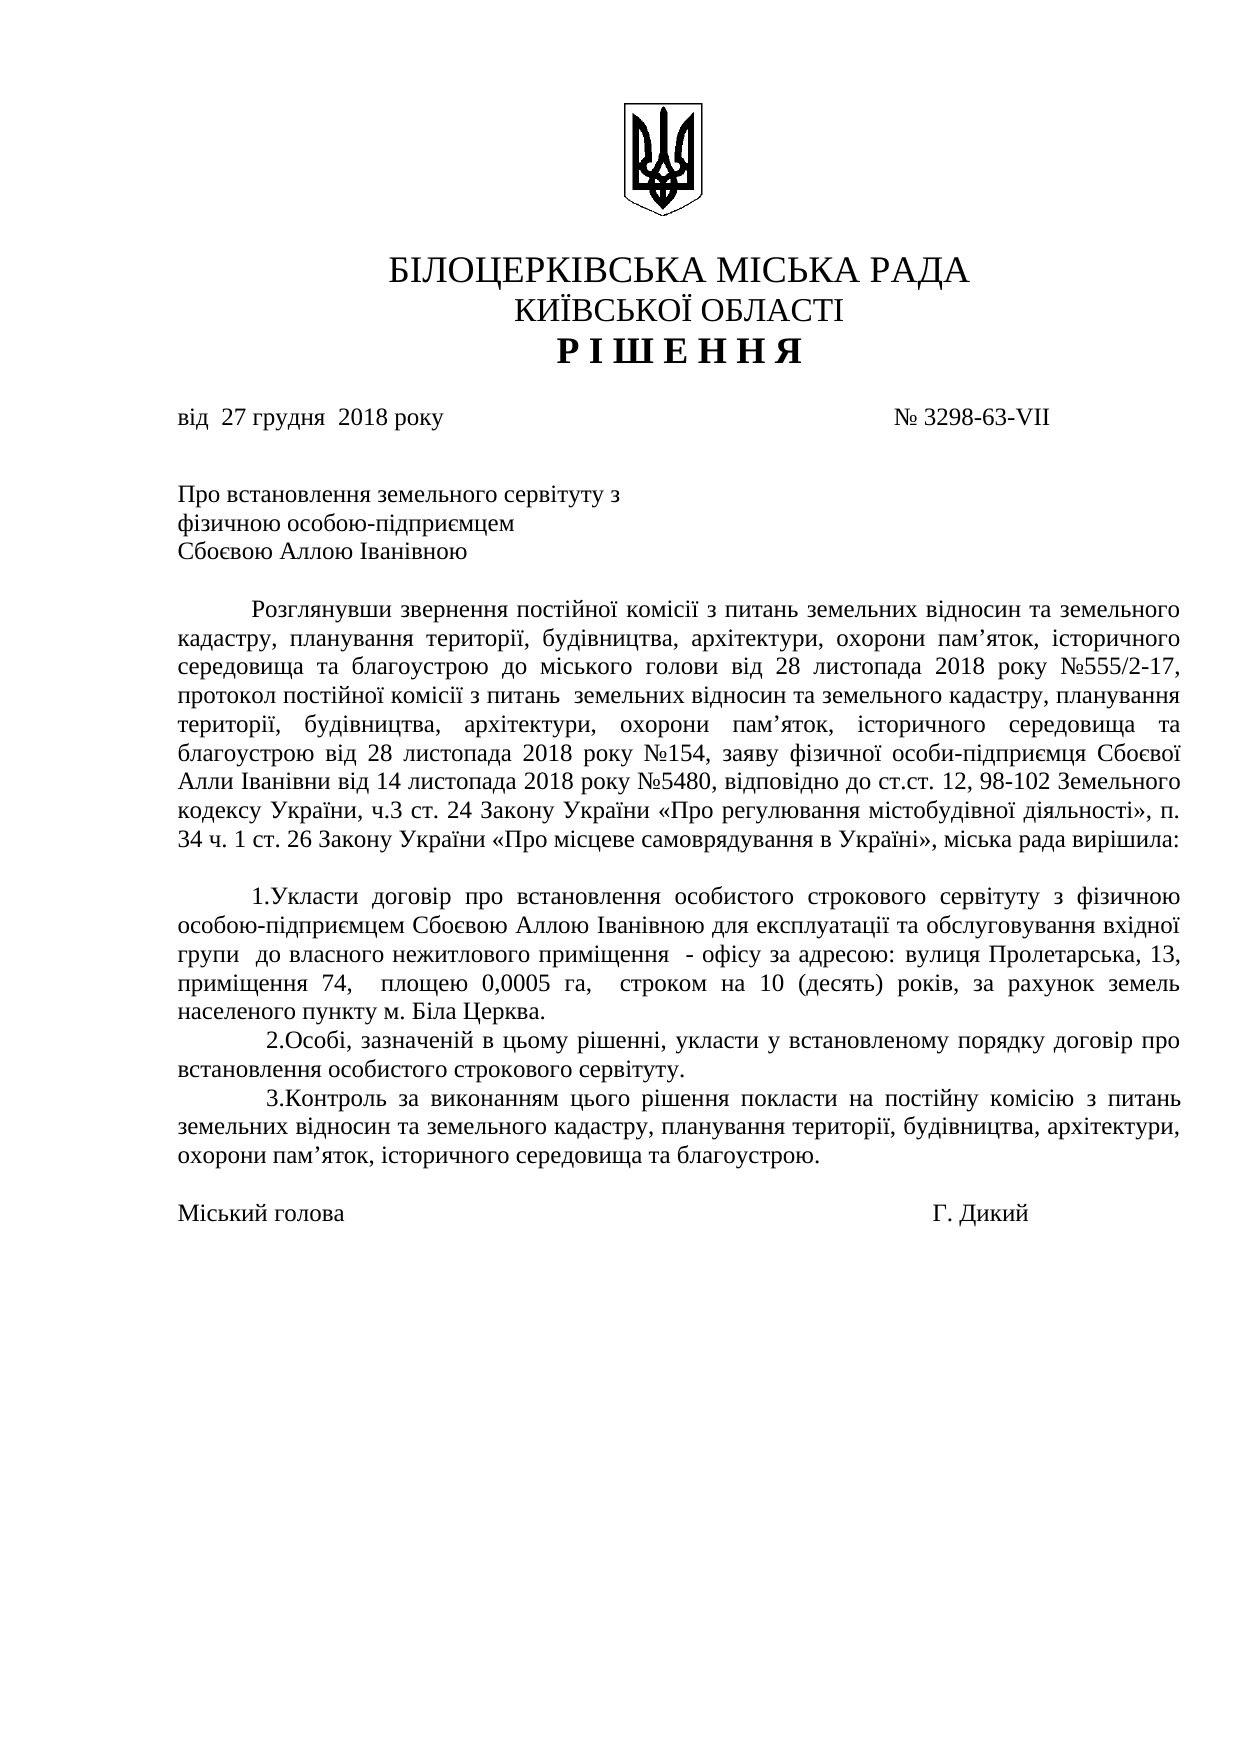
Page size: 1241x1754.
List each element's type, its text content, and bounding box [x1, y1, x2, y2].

picture [618, 96, 713, 224]
text 2.Особі, зазначеній в цьому рішенні, укласти у встановленому порядку договір про встановлення особистого строкового сервітуту. [177, 1025, 1181, 1083]
text фізичною особою-підприємцем [177, 508, 1181, 536]
text 3.Контроль за виконанням цього рішення покласти на постійну комісію з питань земельних відносин та земельного кадастру, планування території, будівництва, архітектури, охорони пам’яток, історичного середовища та благоустрою. [177, 1083, 1181, 1169]
text КИЇВСЬКОЇ ОБЛАСТІ [177, 291, 1181, 329]
text БІЛОЦЕРКІВСЬКА МІСЬКА РАДА [177, 247, 1181, 291]
text Сбоєвою Аллою Іванівною [177, 536, 1181, 565]
text Про встановлення земельного сервітуту з [177, 479, 1181, 508]
text Р І Ш Е Н Н Я [177, 329, 1181, 372]
text 1.Укласти договір про встановлення особистого строкового сервітуту з фізичною особою-підприємцем Сбоєвою Аллою Іванівною для експлуатації та обслуговування вхідної групи до власного нежитлового приміщення - офісу за адресою: вулиця Пролетарська, 13, приміщення 74, площею 0,0005 га, строком на 10 (десять) років, за рахунок земель населеного пункту м. Біла Церква. [177, 881, 1181, 1025]
text від 27 грудня 2018 року № 3298-63-VII [177, 372, 1181, 431]
text Міський голова Г. Дикий [177, 1198, 1181, 1226]
text Розглянувши звернення постійної комісії з питань земельних відносин та земельного кадастру, планування території, будівництва, архітектури, охорони пам’яток, історичного середовища та благоустрою до міського голови від 28 листопада 2018 року №555/2-17, протокол постійної комісії з питань земельних відносин та земельного кадастру, планування території, будівництва, архітектури, охорони пам’яток, історичного середовища та благоустрою від 28 листопада 2018 року №154, заяву фізичної особи-підприємця Сбоєвої Алли Іванівни від 14 листопада 2018 року №5480, відповідно до ст.ст. 12, 98-102 Земельного кодексу України, ч.3 ст. 24 Закону України «Про регулювання містобудівної діяльності», п. 34 ч. 1 ст. 26 Закону України «Про місцеве самоврядування в Україні», міська рада вирішила: [177, 594, 1181, 853]
